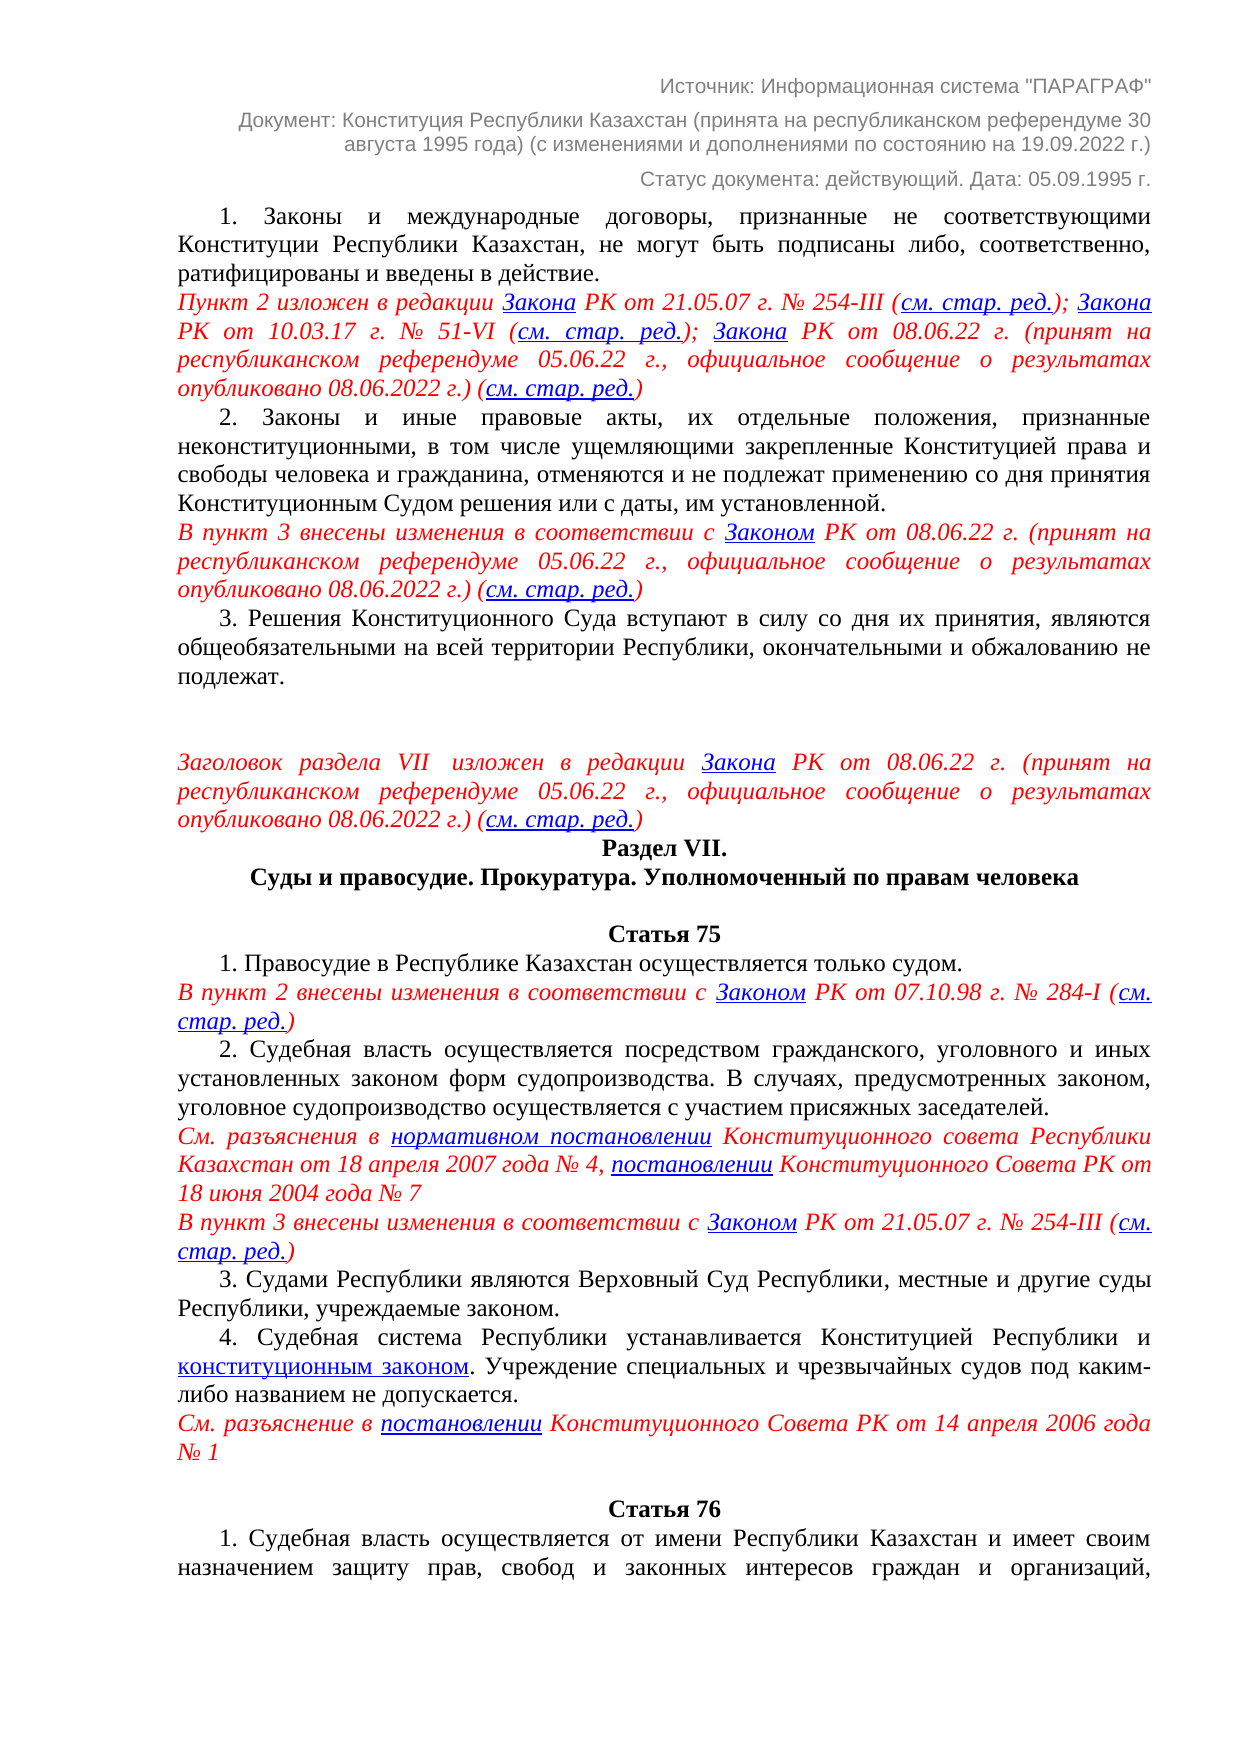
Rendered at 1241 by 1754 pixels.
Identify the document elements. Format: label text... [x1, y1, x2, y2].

text 1. Законы и международные договоры, признанные не соответствующими Конституции Республики Казахстан, не могут быть подписаны либо, соответственно, ратифицированы и введены в действие. [177, 201, 1152, 287]
text В пункт 3 внесены изменения в соответствии с Законом РК от 21.05.07 г. № 254-III (см. стар. ред.) [177, 1207, 1152, 1264]
text 2. Судебная власть осуществляется посредством гражданского, уголовного и иных установленных законом форм судопроизводства. В случаях, предусмотренных законом, уголовное судопроизводство осуществляется с участием присяжных заседателей. [177, 1034, 1152, 1121]
text 3. Решения Конституционного Суда вступают в силу со дня их принятия, являются общеобязательными на всей территории Республики, окончательными и обжалованию не подлежат. [177, 603, 1152, 689]
text Суды и правосудие. Прокуратура. Уполномоченный по правам человека [177, 862, 1152, 891]
text 3. Судами Республики являются Верховный Суд Республики, местные и другие суды Республики, учреждаемые законом. [177, 1264, 1152, 1322]
text 4. Судебная система Республики устанавливается Конституцией Республики и конституционным законом. Учреждение специальных и чрезвычайных судов под каким-либо названием не допускается. [177, 1322, 1152, 1408]
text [177, 1523, 1152, 1581]
text 1. Правосудие в Республике Казахстан осуществляется только судом. [177, 948, 1152, 977]
text См. разъяснение в постановлении Конституционного Совета РК от 14 апреля 2006 года № 1 [177, 1408, 1152, 1466]
text Статья 75 [177, 919, 1152, 948]
text Статья 76 [177, 1494, 1152, 1523]
text Пункт 2 изложен в редакции Закона РК от 21.05.07 г. № 254-III (см. стар. ред.); Закона РК от 10.03.17 г. № 51-VI (см. стар. ред.); Закона РК от 08.06.22 г. (принят на республиканском референдуме 05.06.22 г., официальное сообщение о результатах опубликовано 08.06.2022 г.) (см. стар. ред.) [177, 287, 1152, 402]
text Заголовок раздела VII изложен в редакции Закона РК от 08.06.22 г. (принят на республиканском референдуме 05.06.22 г., официальное сообщение о результатах опубликовано 08.06.2022 г.) (см. стар. ред.) [177, 747, 1152, 833]
text В пункт 3 внесены изменения в соответствии с Законом РК от 08.06.22 г. (принят на республиканском референдуме 05.06.22 г., официальное сообщение о результатах опубликовано 08.06.2022 г.) (см. стар. ред.) [177, 517, 1152, 603]
text 2. Законы и иные правовые акты, их отдельные положения, признанные неконституционными, в том числе ущемляющими закрепленные Конституцией права и свободы человека и гражданина, отменяются и не подлежат применению со дня принятия Конституционным Судом решения или с даты, им установленной. [177, 402, 1152, 517]
text В пункт 2 внесены изменения в соответствии с Законом РК от 07.10.98 г. № 284-I (см. стар. ред.) [177, 977, 1152, 1034]
text Раздел VII. [177, 833, 1152, 862]
text См. разъяснения в нормативном постановлении Конституционного совета Республики Казахстан от 18 апреля 2007 года № 4, постановлении Конституционного Совета РК от 18 июня 2004 года № 7 [177, 1121, 1152, 1207]
